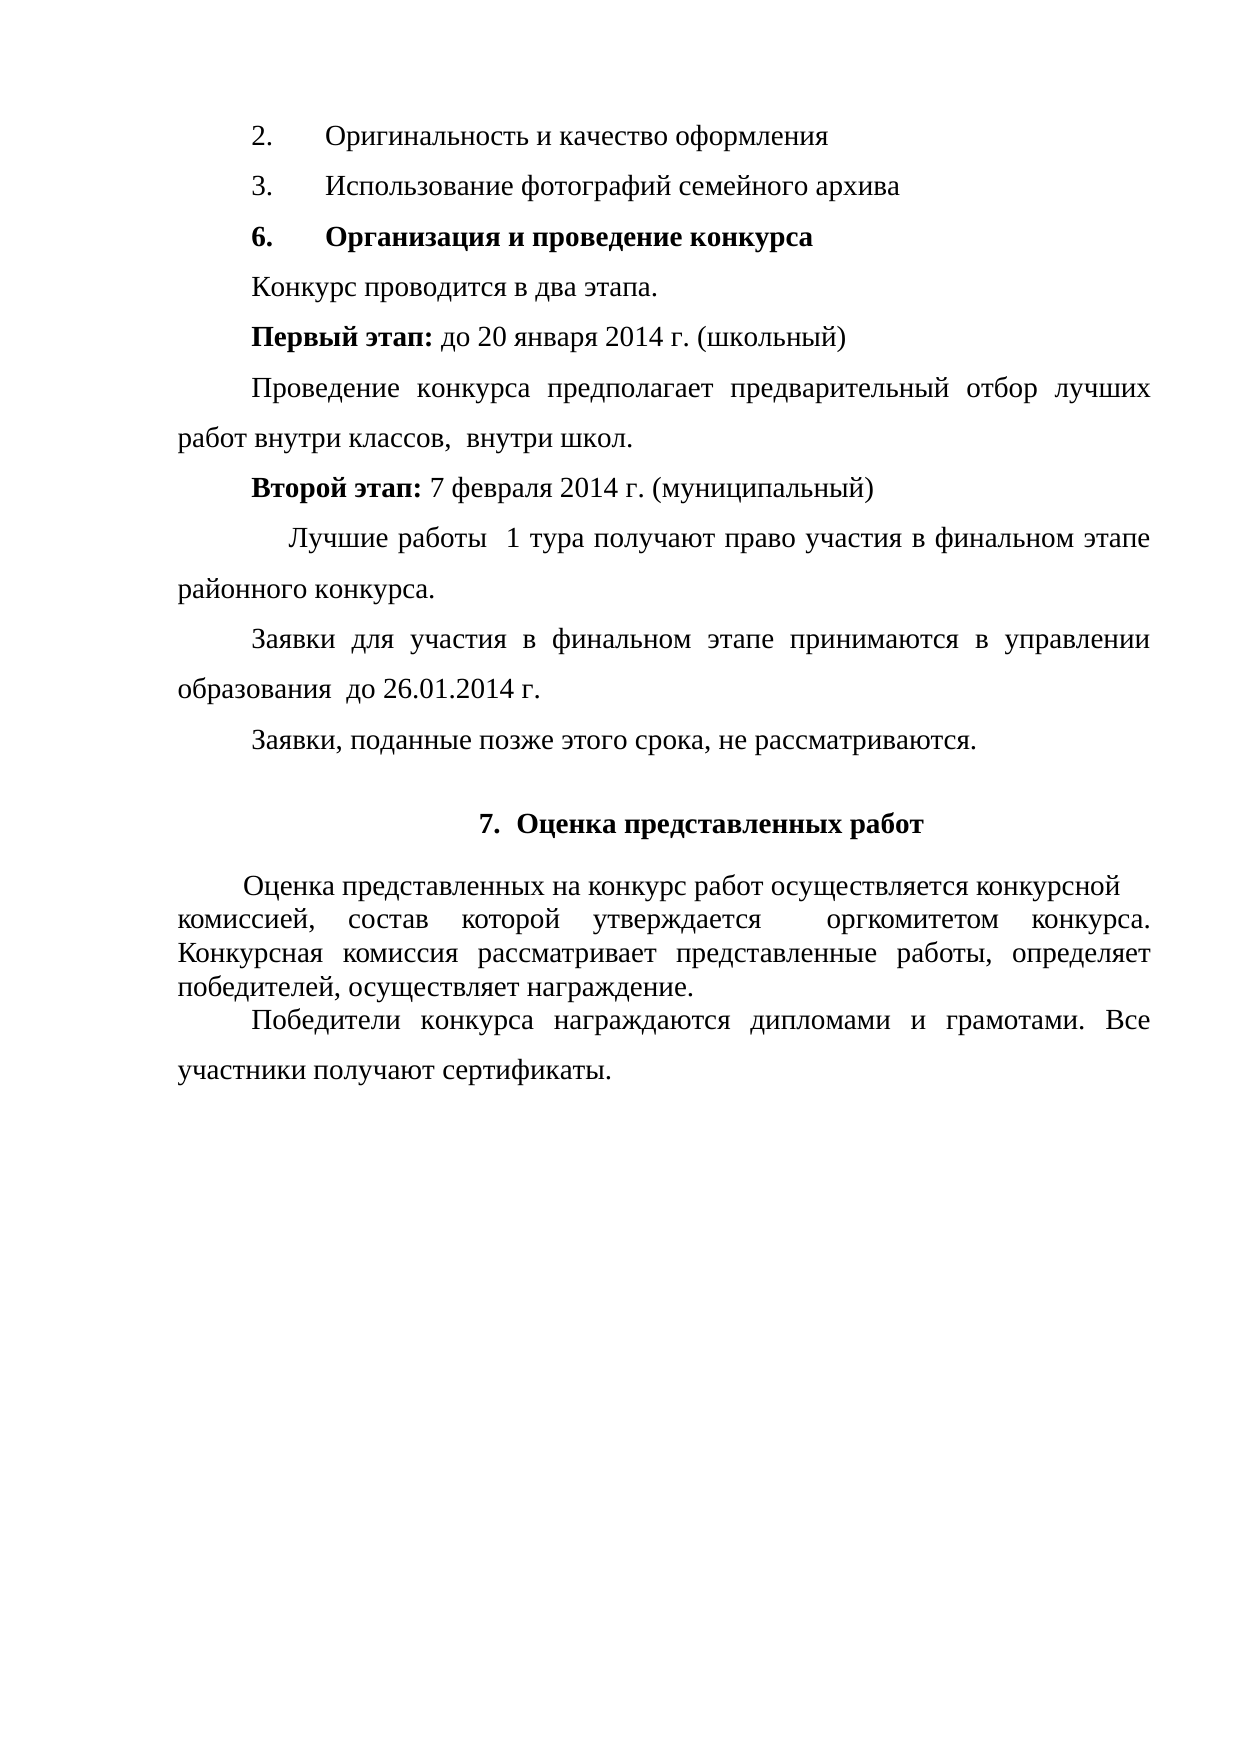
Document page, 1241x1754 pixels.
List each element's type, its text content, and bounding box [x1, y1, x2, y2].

text Конкурс проводится в два этапа. [177, 269, 1152, 303]
text Первый этап: до 20 января 2014 г. (школьный) [177, 319, 1152, 353]
text Заявки для участия в финальном этапе принимаются в управлении образования до 26.01.2014 г. [177, 621, 1152, 705]
list Оценка представленных работ [251, 806, 1152, 839]
list Использование фотографий семейного архива [177, 168, 1152, 202]
text Оценка представленных на конкурс работ осуществляется конкурсной [177, 868, 1152, 902]
text Второй этап: 7 февраля 2014 г. (муниципальный) [177, 470, 1152, 504]
list Оригинальность и качество оформления [177, 118, 1152, 152]
text Лучшие работы 1 тура получают право участия в финальном этапе районного конкурса. [177, 521, 1152, 604]
list Организация и проведение конкурса [177, 219, 1152, 252]
text комиссией, состав которой утверждается оргкомитетом конкурса. Конкурсная комиссия рассматривает представленные работы, определяет победителей, осуществляет награждение. [177, 902, 1152, 1002]
text Победители конкурса награждаются дипломами и грамотами. Все участники получают сертификаты. [177, 1002, 1152, 1086]
text Проведение конкурса предполагает предварительный отбор лучших работ внутри классов, внутри школ. [177, 370, 1152, 453]
text Заявки, поданные позже этого срока, не рассматриваются. [177, 722, 1152, 755]
